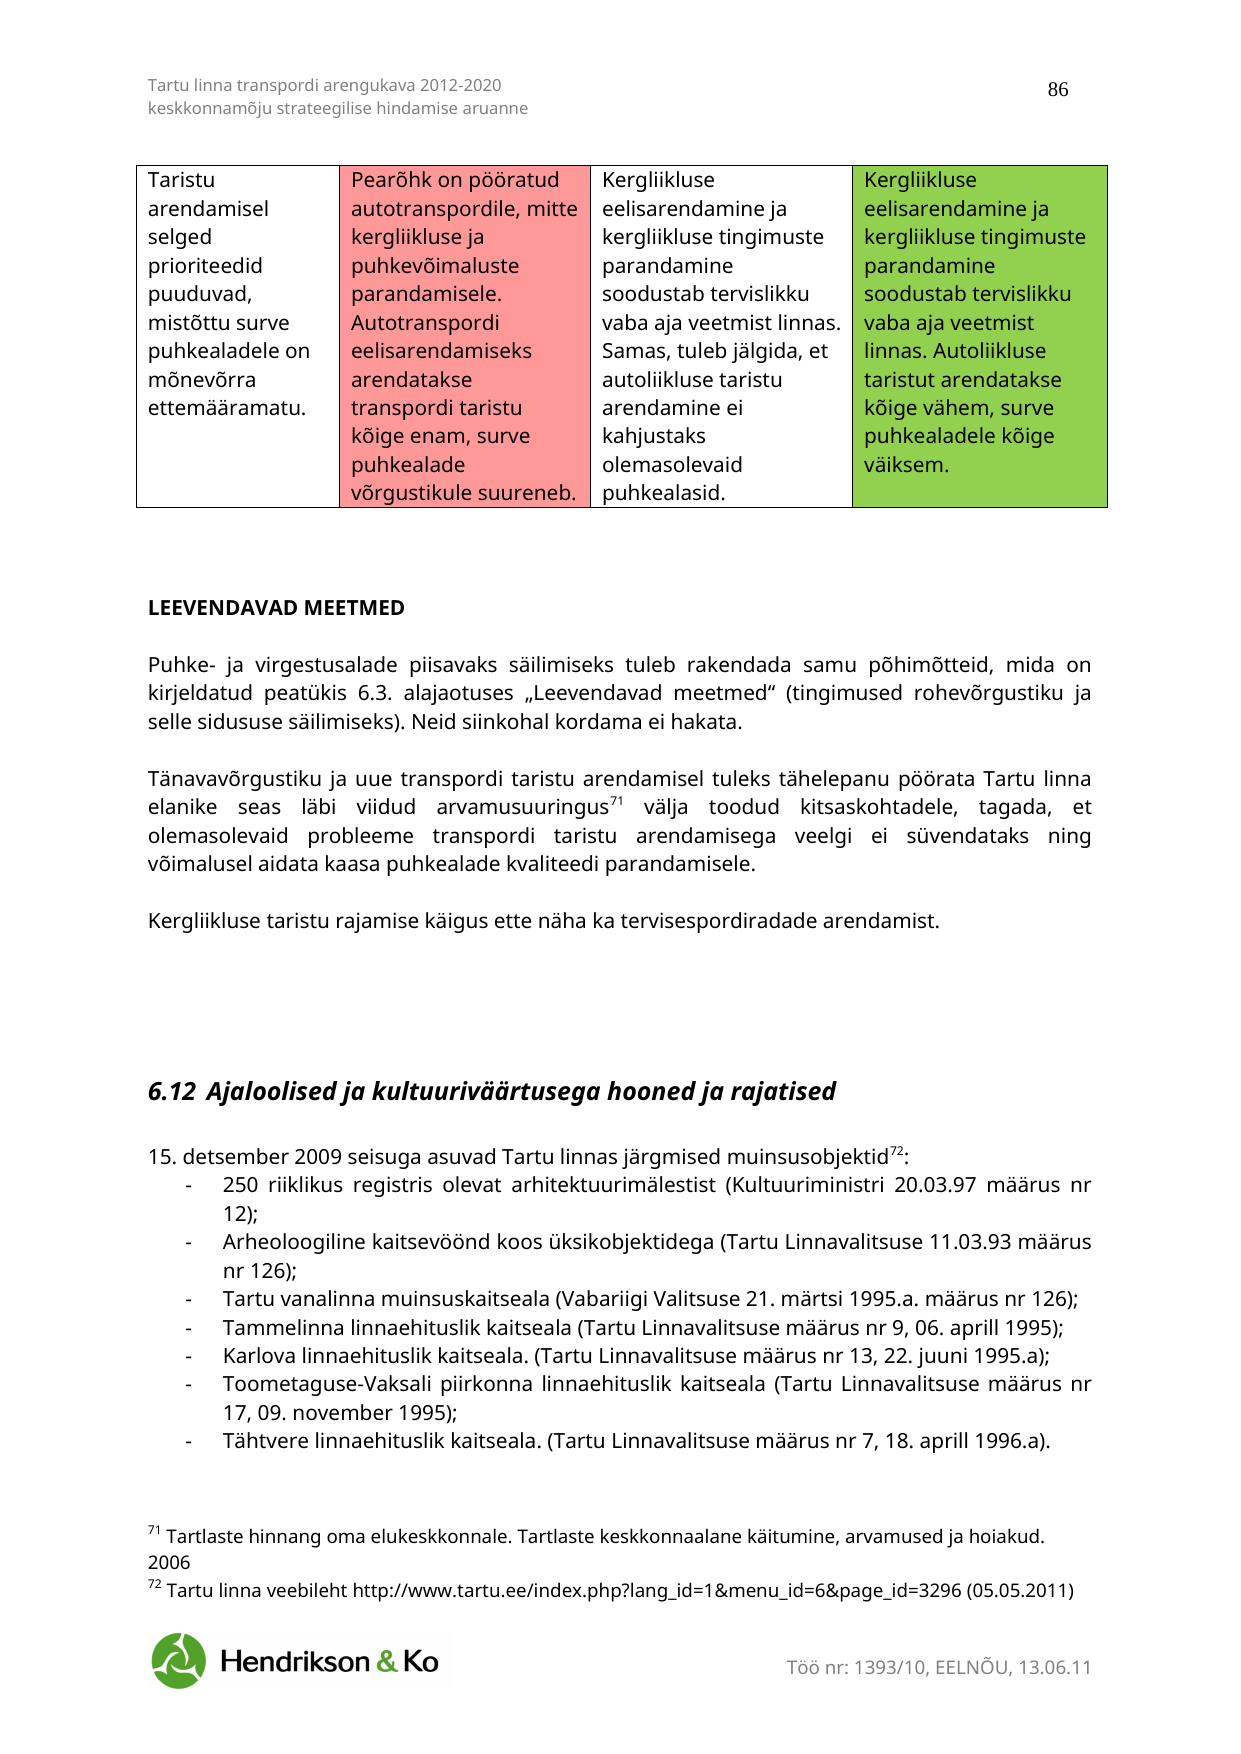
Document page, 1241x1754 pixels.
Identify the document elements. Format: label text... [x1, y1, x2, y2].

list Toometaguse-Vaksali piirkonna linnaehituslik kaitseala (Tartu Linnavalitsuse määrus nr 17, 09. november 1995); [185, 1369, 1093, 1426]
text Kergliikluse taristu rajamise käigus ette näha ka tervisespordiradade arendamist. [148, 906, 1093, 934]
text 15. detsember 2009 seisuga asuvad Tartu linnas järgmised muinsusobjektid: [148, 1142, 1093, 1170]
list Tähtvere linnaehituslik kaitseala. (Tartu Linnavalitsuse määrus nr 7, 18. aprill 1996.a). [185, 1426, 1093, 1455]
text Puhke- ja virgestusalade piisavaks säilimiseks tuleb rakendada samu põhimõtteid, mida on kirjeldatud peatükis 6.3. alajaotuses „Leevendavad meetmed“ (tingimused rohevõrgustiku ja selle sidususe säilimiseks). Neid siinkohal kordama ei hakata. [148, 650, 1093, 735]
table_cell Kergliikluse eelisarendamine ja kergliikluse tingimuste parandamine soodustab tervislikku vaba aja veetmist linnas. Samas, tuleb jälgida, et autoliikluse taristu arendamine ei kahjustaks olemasolevaid puhkealasid. [591, 166, 852, 507]
text Tänavavõrgustiku ja uue transpordi taristu arendamisel tuleks tähelepanu pöörata Tartu linna elanike seas läbi viidud arvamusuuringus välja toodud kitsaskohtadele, tagada, et olemasolevaid probleeme transpordi taristu arendamisega veelgi ei süvendataks ning võimalusel aidata kaasa puhkealade kvaliteedi parandamisele. [148, 764, 1093, 878]
table_cell Pearõhk on pööratud autotranspordile, mitte kergliikluse ja puhkevõimaluste parandamisele. Autotranspordi eelisarendamiseks arendatakse transpordi taristu kõige enam, surve puhkealade võrgustikule suureneb. [340, 166, 590, 507]
list Arheoloogiline kaitsevöönd koos üksikobjektidega (Tartu Linnavalitsuse 11.03.93 määrus nr 126); [185, 1227, 1093, 1284]
table_cell Taristu arendamisel selged prioriteedid puuduvad, mistõttu surve puhkealadele on mõnevõrra ettemääramatu. [137, 166, 339, 507]
list Tartu vanalinna muinsuskaitseala (Vabariigi Valitsuse 21. märtsi 1995.a. määrus nr 126); [185, 1284, 1093, 1313]
list Karlova linnaehituslik kaitseala. (Tartu Linnavalitsuse määrus nr 13, 22. juuni 1995.a); [185, 1341, 1093, 1369]
subtitle Ajaloolised ja kultuuriväärtusega hooned ja rajatised [148, 1073, 1093, 1107]
list Tammelinna linnaehituslik kaitseala (Tartu Linnavalitsuse määrus nr 9, 06. aprill 1995); [185, 1313, 1093, 1341]
text LEEVENDAVAD MEETMED [148, 593, 1093, 622]
list 250 riiklikus registris olevat arhitektuurimälestist (Kultuuriministri 20.03.97 määrus nr 12); [185, 1170, 1093, 1227]
table_cell Kergliikluse eelisarendamine ja kergliikluse tingimuste parandamine soodustab tervislikku vaba aja veetmist linnas. Autoliikluse taristut arendatakse kõige vähem, surve puhkealadele kõige väiksem. [853, 166, 1107, 507]
